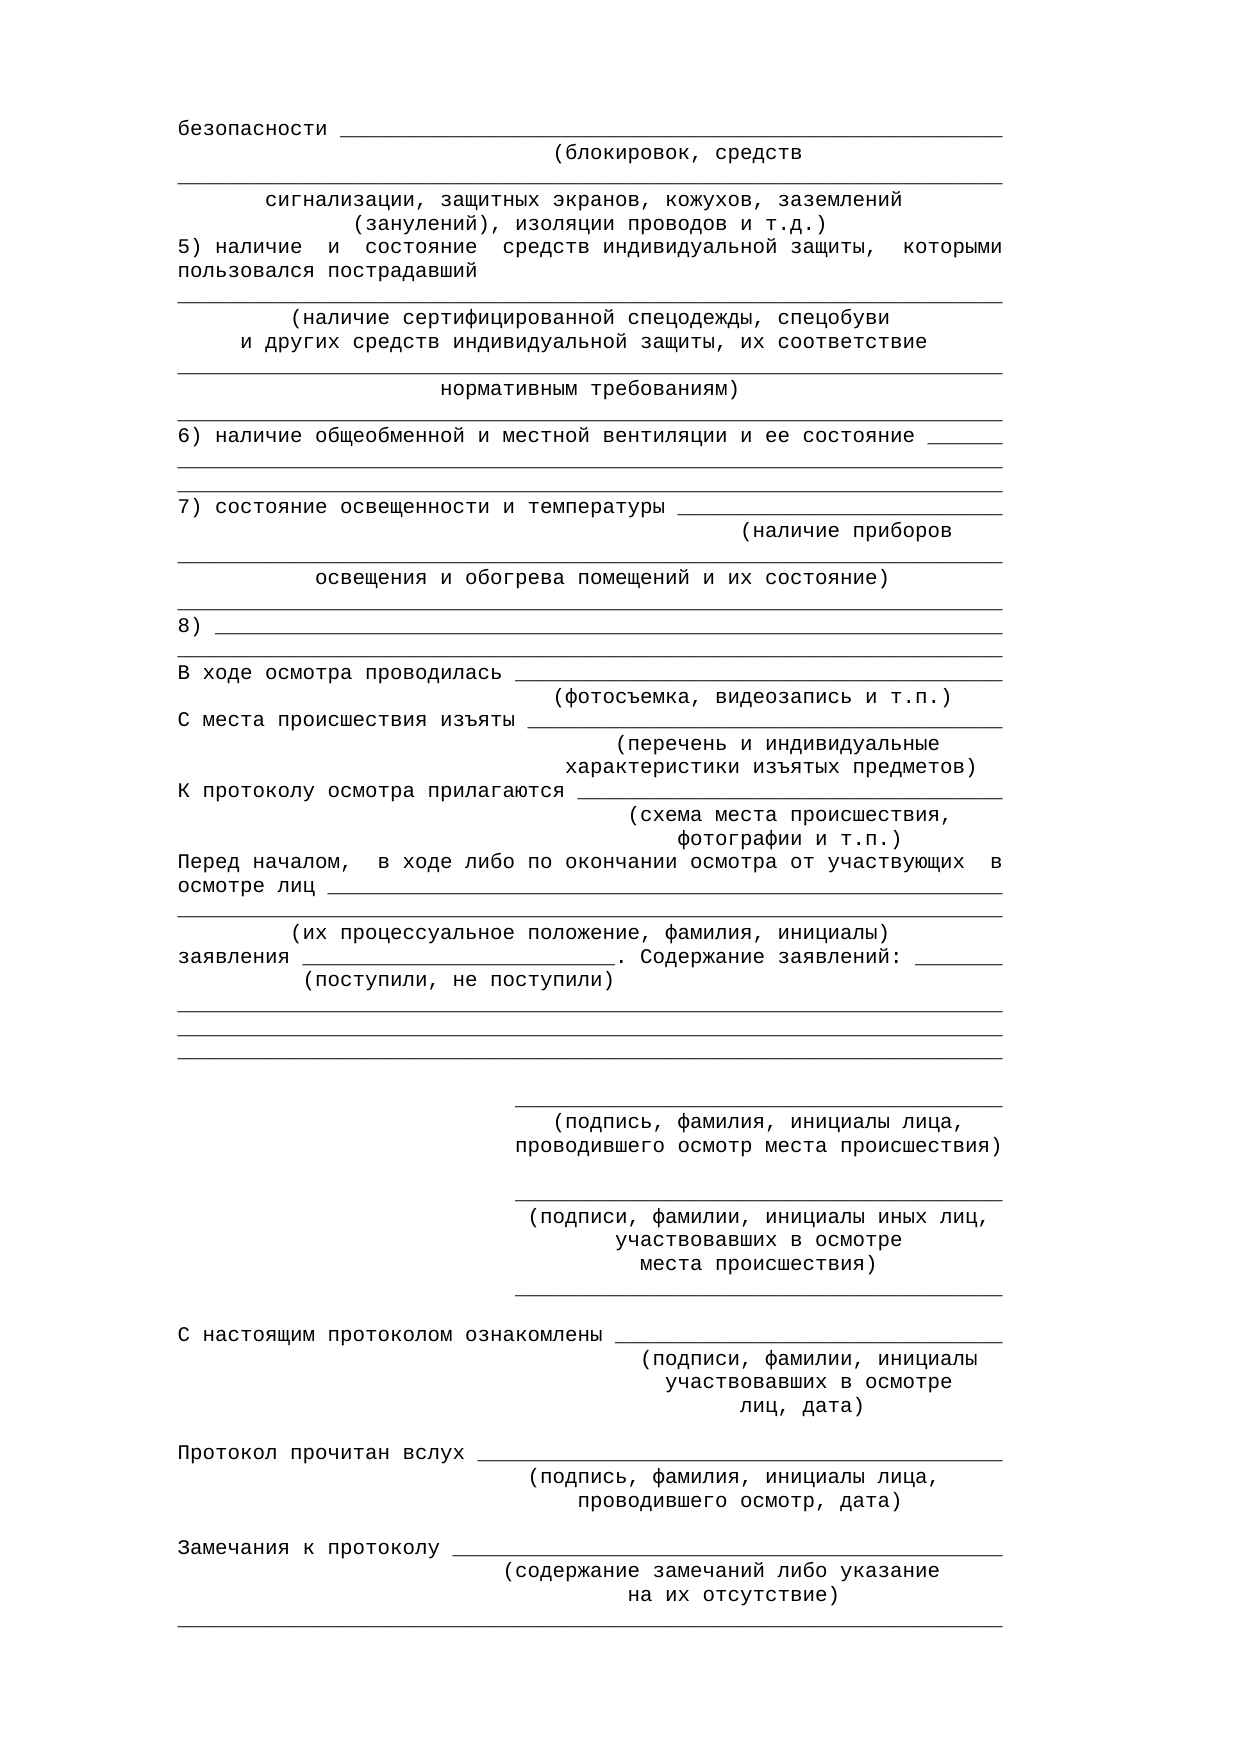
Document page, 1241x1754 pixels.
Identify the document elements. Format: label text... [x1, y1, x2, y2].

text нормативным требованиям) [177, 378, 1152, 402]
text (блокировок, средств [177, 142, 1152, 165]
text лиц, дата) [177, 1395, 1152, 1419]
text 7) состояние освещенности и температуры __________________________ [177, 496, 1152, 520]
text заявления _________________________. Содержание заявлений: _______ [177, 946, 1152, 969]
text (наличие приборов [177, 520, 1152, 544]
text __________________________________________________________________ [177, 544, 1152, 567]
text участвовавших в осмотре [177, 1371, 1152, 1395]
text (наличие сертифицированной спецодежды, спецобуви [177, 307, 1152, 331]
text __________________________________________________________________ [177, 898, 1152, 922]
text __________________________________________________________________ [177, 449, 1152, 473]
text (фотосъемка, видеозапись и т.п.) [177, 686, 1152, 709]
text К протоколу осмотра прилагаются __________________________________ [177, 780, 1152, 804]
text В ходе осмотра проводилась _______________________________________ [177, 662, 1152, 686]
text характеристики изъятых предметов) [177, 757, 1152, 780]
text фотографии и т.п.) [177, 827, 1152, 851]
text сигнализации, защитных экранов, кожухов, заземлений [177, 189, 1152, 213]
text места происшествия) [177, 1253, 1152, 1277]
text __________________________________________________________________ [177, 284, 1152, 307]
text _______________________________________ [177, 1182, 1152, 1206]
text 5) наличие и состояние средств индивидуальной защиты, которыми [177, 236, 1152, 260]
text __________________________________________________________________ [177, 473, 1152, 496]
text _______________________________________ [177, 1088, 1152, 1111]
text (подписи, фамилии, инициалы [177, 1348, 1152, 1371]
text (схема места происшествия, [177, 804, 1152, 827]
text С настоящим протоколом ознакомлены _______________________________ [177, 1324, 1152, 1348]
text безопасности _____________________________________________________ [177, 118, 1152, 142]
text __________________________________________________________________ [177, 993, 1152, 1017]
text освещения и обогрева помещений и их состояние) [177, 567, 1152, 591]
text __________________________________________________________________ [177, 402, 1152, 426]
text Перед началом, в ходе либо по окончании осмотра от участвующих в [177, 851, 1152, 875]
text Протокол прочитан вслух __________________________________________ [177, 1442, 1152, 1466]
text (содержание замечаний либо указание [177, 1561, 1152, 1584]
text (подписи, фамилии, инициалы иных лиц, [177, 1206, 1152, 1229]
text _______________________________________ [177, 1277, 1152, 1300]
text 8) _______________________________________________________________ [177, 615, 1152, 638]
text __________________________________________________________________ [177, 1040, 1152, 1064]
text (поступили, не поступили) [177, 969, 1152, 993]
text 6) наличие общеобменной и местной вентиляции и ее состояние ______ [177, 426, 1152, 449]
text (занулений), изоляции проводов и т.д.) [177, 213, 1152, 236]
text (подпись, фамилия, инициалы лица, [177, 1466, 1152, 1489]
text проводившего осмотр, дата) [177, 1489, 1152, 1513]
text __________________________________________________________________ [177, 1017, 1152, 1040]
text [177, 1608, 1152, 1631]
text и других средств индивидуальной защиты, их соответствие [177, 331, 1152, 354]
text Замечания к протоколу ____________________________________________ [177, 1537, 1152, 1561]
text __________________________________________________________________ [177, 591, 1152, 615]
text участвовавших в осмотре [177, 1229, 1152, 1253]
text __________________________________________________________________ [177, 354, 1152, 378]
text С места происшествия изъяты ______________________________________ [177, 709, 1152, 733]
text пользовался пострадавший [177, 260, 1152, 284]
text (перечень и индивидуальные [177, 733, 1152, 757]
text осмотре лиц ______________________________________________________ [177, 875, 1152, 898]
text на их отсутствие) [177, 1584, 1152, 1608]
text __________________________________________________________________ [177, 638, 1152, 662]
text (их процессуальное положение, фамилия, инициалы) [177, 922, 1152, 946]
text (подпись, фамилия, инициалы лица, [177, 1111, 1152, 1135]
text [177, 165, 1152, 189]
text проводившего осмотр места происшествия) [177, 1135, 1152, 1158]
